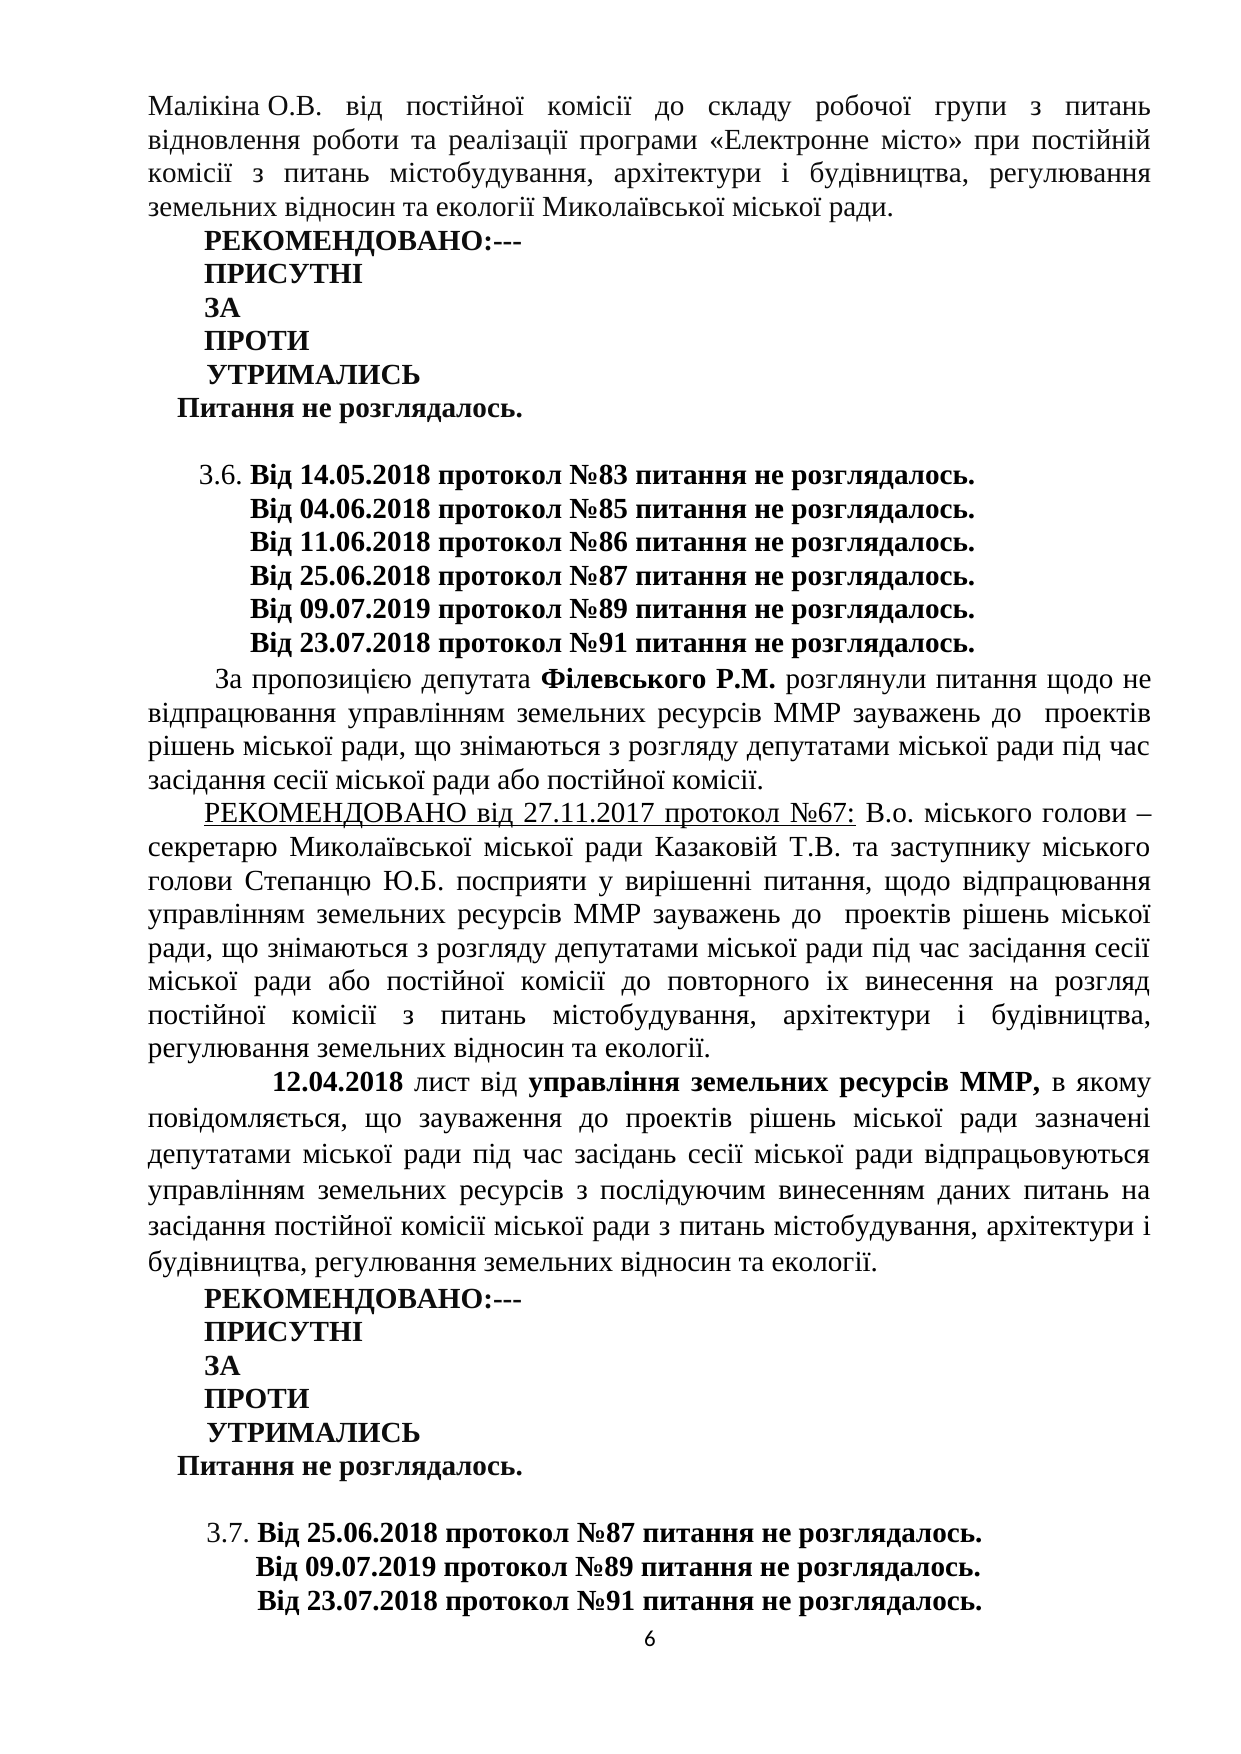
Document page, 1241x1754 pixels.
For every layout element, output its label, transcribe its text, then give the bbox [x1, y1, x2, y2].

text 12.04.2018 лист від управління земельних ресурсів ММР, в якому повідомляється, що зауваження до проектів рішень міської ради зазначені депутатами міської ради під час засідань сесії міської ради відпрацьовуються управлінням земельних ресурсів з послідуючим винесенням даних питань на засідання постійної комісії міської ради з питань містобудування, архітектури і будівництва, регулювання земельних відносин та екології. [148, 1064, 1152, 1278]
text Від 11.06.2018 протокол №86 питання не розглядалось. [148, 524, 1152, 558]
text Від 04.06.2018 протокол №85 питання не розглядалось. [148, 491, 1152, 524]
text Питання не розглядалось. [148, 1448, 1152, 1482]
list Від 09.07.2019 протокол №89 питання не розглядалось. [255, 1549, 1152, 1583]
text 3.6. Від 14.05.2018 протокол №83 питання не розглядалось. [148, 457, 1152, 491]
text ПРИСУТНІ [148, 1314, 1152, 1348]
text Від 25.06.2018 протокол №87 питання не розглядалось. [148, 558, 1152, 592]
text РЕКОМЕНДОВАНО від 27.11.2017 протокол №67: В.о. міського голови – секретарю Миколаївської міської ради Казаковій Т.В. та заступнику міського голови Степанцю Ю.Б. посприяти у вирішенні питання, щодо відпрацювання управлінням земельних ресурсів ММР зауважень до проектів рішень міської ради, що знімаються з розгляду депутатами міської ради під час засідання сесії міської ради або постійної комісії до повторного іх винесення на розгляд постійної комісії з питань містобудування, архітектури і будівництва, регулювання земельних відносин та екології. [148, 796, 1152, 1064]
text ПРОТИ [148, 1381, 1152, 1415]
text УТРИМАЛИСЬ [148, 357, 1152, 390]
text Питання не розглядалось. [148, 390, 1152, 424]
text ЗА [148, 1348, 1152, 1381]
text ЗА [148, 290, 1152, 323]
text УТРИМАЛИСЬ [148, 1415, 1152, 1448]
text РЕКОМЕНДОВАНО:--- [148, 1281, 1152, 1314]
text Від 23.07.2018 протокол №91 питання не розглядалось. [148, 1583, 1152, 1616]
text ПРОТИ [148, 323, 1152, 357]
text Від 23.07.2018 протокол №91 питання не розглядалось. [148, 625, 1152, 659]
text За пропозицією депутата Філевського Р.М. розглянули питання щодо не відпрацювання управлінням земельних ресурсів ММР зауважень до проектів рішень міської ради, що знімаються з розгляду депутатами міської ради під час засідання сесії міської ради або постійної комісії. [148, 661, 1152, 796]
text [148, 88, 1152, 223]
text Від 09.07.2019 протокол №89 питання не розглядалось. [148, 592, 1152, 625]
text ПРИСУТНІ [148, 256, 1152, 290]
text 3.7. Від 25.06.2018 протокол №87 питання не розглядалось. [148, 1516, 1152, 1549]
text РЕКОМЕНДОВАНО:--- [148, 223, 1152, 256]
